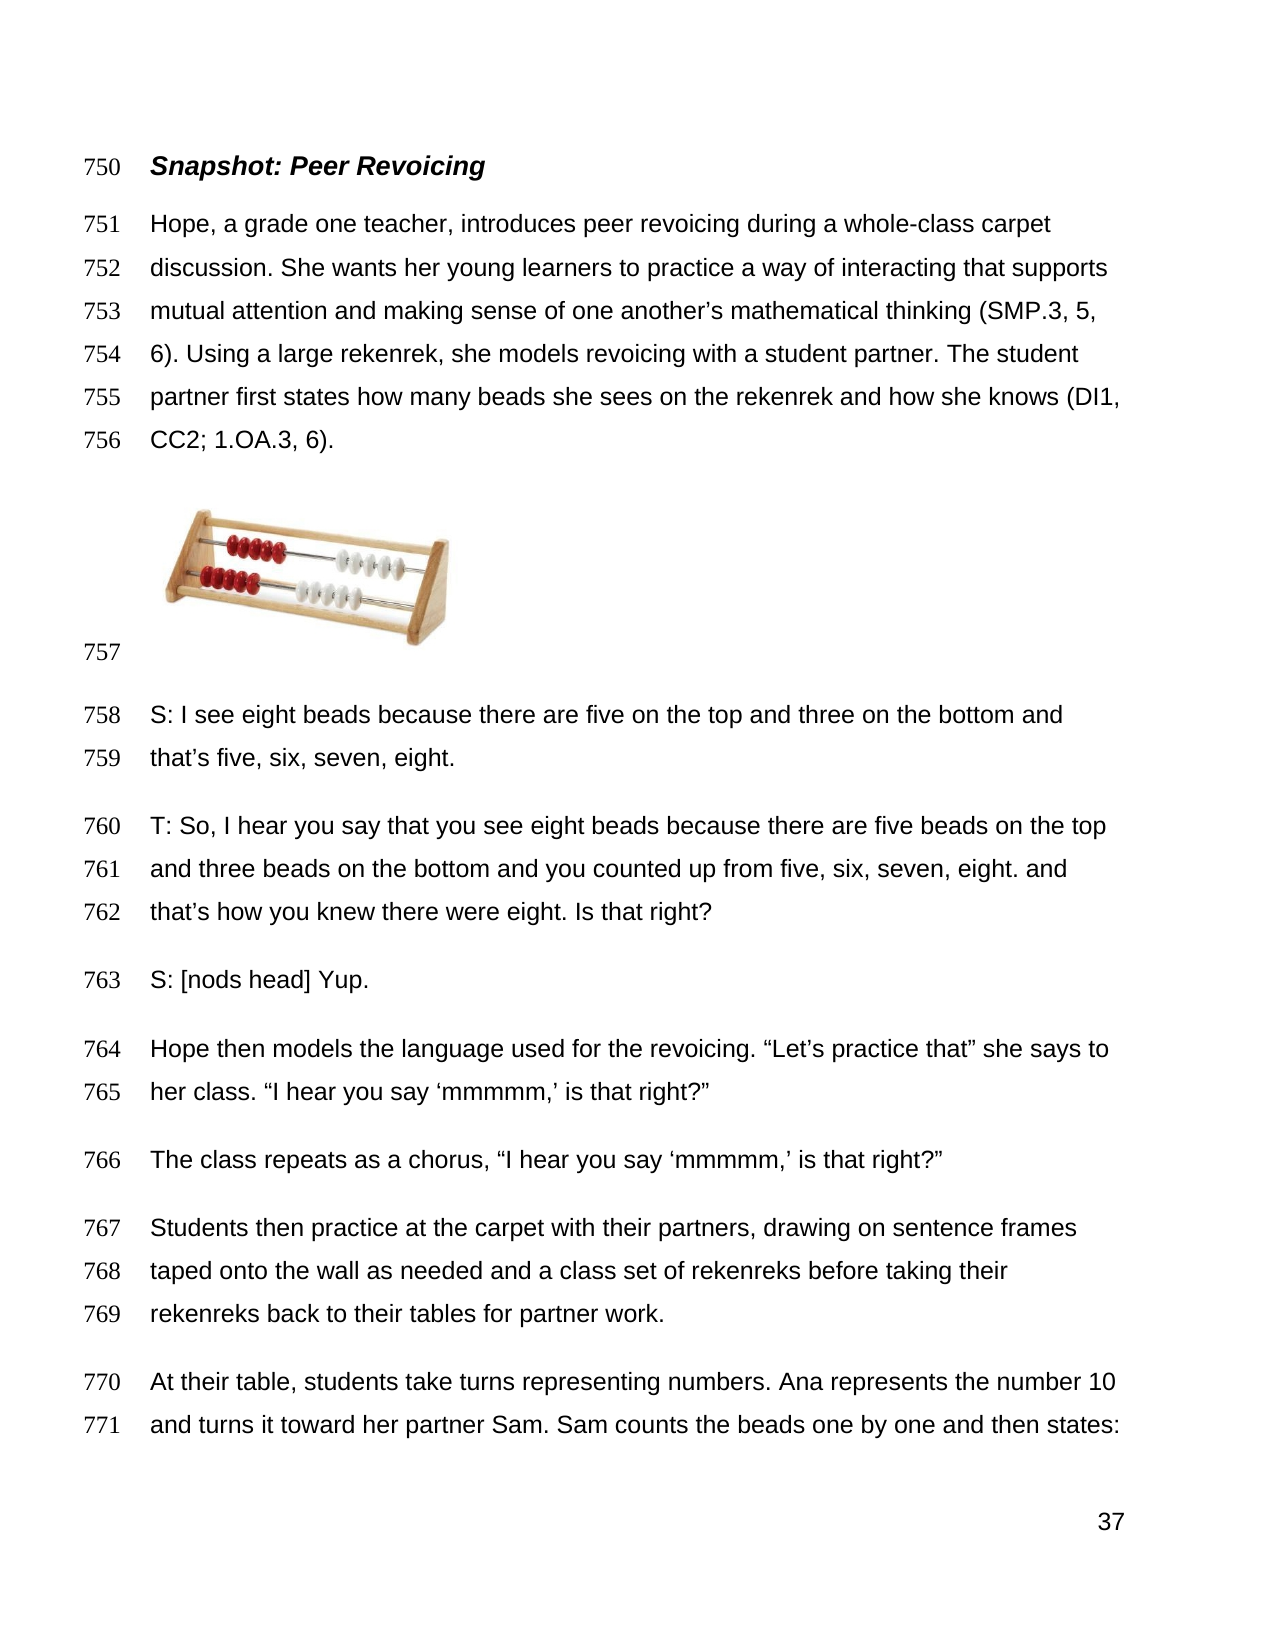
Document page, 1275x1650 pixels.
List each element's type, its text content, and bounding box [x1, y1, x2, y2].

subtitle Snapshot: Peer Revoicing [150, 150, 1125, 181]
text Hope, a grade one teacher, introduces peer revoicing during a whole-class carpet discussion. She wants her young learners to practice a way of interacting that supports mutual attention and making sense of one another’s mathematical thinking (SMP.3, 5, 6). Using a large rekenrek, she models revoicing with a student partner. The student partner first states how many beads she sees on the rekenrek and how she knows (DI1, CC2; 1.OA.3, 6). [150, 209, 1125, 454]
text Students then practice at the carpet with their partners, drawing on sentence frames taped onto the wall as needed and a class set of rekenreks before taking their rekenreks back to their tables for partner work. [150, 1213, 1125, 1328]
text Hope then models the language used for the revoicing. “Let’s practice that” she says to her class. “I hear you say ‘mmmmm,’ is that right?” [150, 1034, 1125, 1106]
text The class repeats as a chorus, “I hear you say ‘mmmmm,’ is that right?” [150, 1145, 1125, 1174]
picture [150, 493, 462, 661]
text T: So, I hear you say that you see eight beads because there are five beads on the top and three beads on the bottom and you counted up from five, six, seven, eight. and that’s how you knew there were eight. Is that right? [150, 811, 1125, 926]
text At their table, students take turns representing numbers. Ana represents the number 10 and turns it toward her partner Sam. Sam counts the beads one by one and then states: [150, 1367, 1125, 1439]
text S: [nods head] Yup. [150, 966, 1125, 994]
text S: I see eight beads because there are five on the top and three on the bottom and that’s five, six, seven, eight. [150, 700, 1125, 772]
